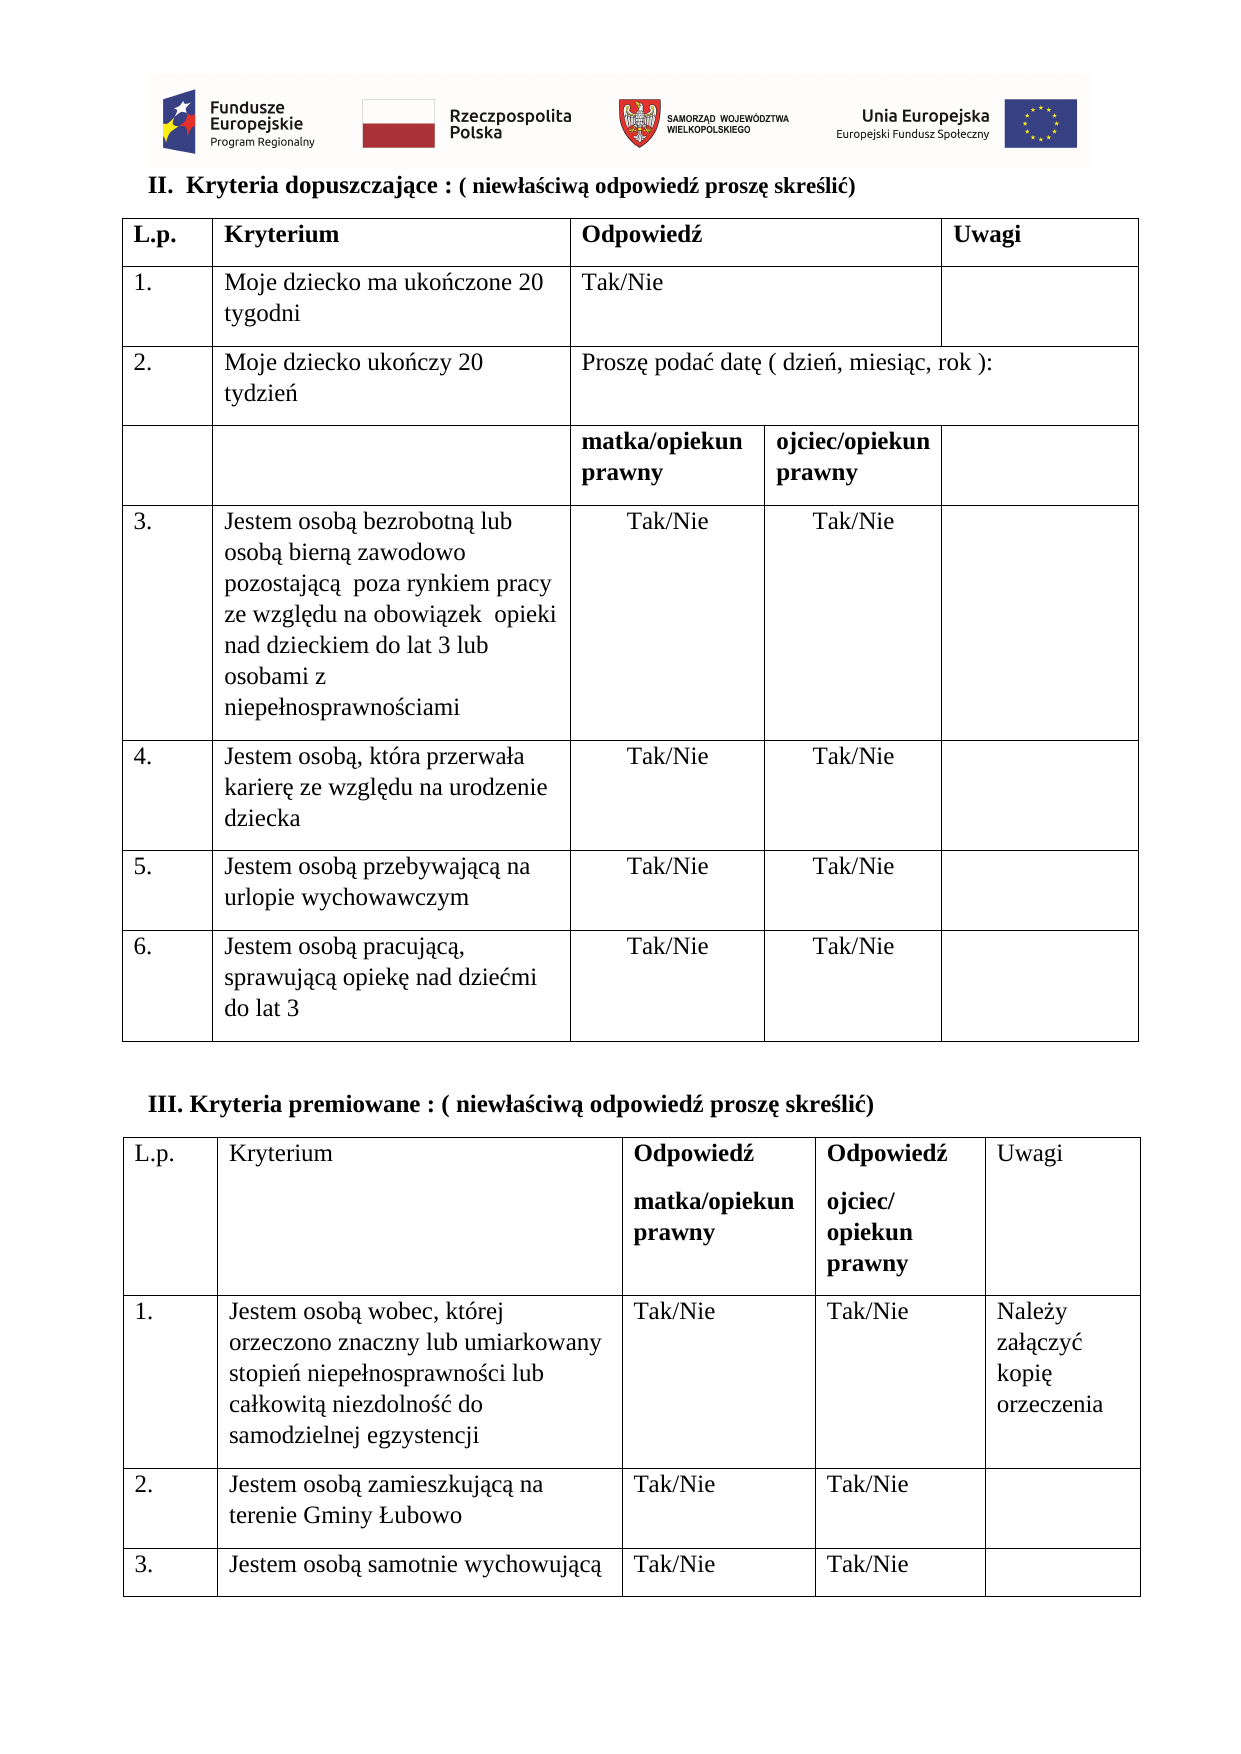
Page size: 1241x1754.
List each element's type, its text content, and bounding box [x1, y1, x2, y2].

table_cell Tak/Nie [623, 1549, 815, 1596]
table_header Odpowiedź [571, 219, 941, 266]
table_cell [942, 741, 1138, 850]
table_cell Tak/Nie [765, 851, 941, 930]
table_cell 2. [123, 347, 212, 425]
table_cell Tak/Nie [623, 1469, 815, 1548]
table_cell Tak/Nie [816, 1549, 985, 1596]
table_cell [986, 1469, 1140, 1548]
table_cell Jestem osobą przebywającą na urlopie wychowawczym [213, 851, 570, 930]
table_cell Jestem osobą zamieszkującą na terenie Gminy Łubowo [218, 1469, 622, 1548]
table_cell 5. [123, 851, 212, 930]
table_cell Jestem osobą bezrobotną lub osobą bierną zawodowo pozostającą poza rynkiem pracy ze względu na obowiązek opieki nad dzieckiem do lat 3 lub osobami z niepełnosprawnościami [213, 506, 570, 740]
table_cell [123, 426, 212, 505]
table_cell Moje dziecko ma ukończone 20 tygodni [213, 267, 570, 346]
table_cell Tak/Nie [765, 931, 941, 1041]
table_cell Tak/Nie [571, 506, 764, 740]
table_cell [942, 506, 1138, 740]
table_cell 3. [124, 1549, 217, 1596]
table_cell [942, 426, 1138, 505]
table_cell Proszę podać datę ( dzień, miesiąc, rok ): [571, 347, 1138, 425]
table_cell Tak/Nie [765, 506, 941, 740]
table_cell [213, 426, 570, 505]
table_header L.p. [124, 1138, 217, 1295]
table_cell Tak/Nie [816, 1469, 985, 1548]
table_header Uwagi [942, 219, 1138, 266]
table_header Kryterium [213, 219, 570, 266]
table_cell 1. [123, 267, 212, 346]
table_cell [942, 267, 1138, 346]
table_header Odpowiedź matka/opiekun prawny [623, 1138, 815, 1295]
table_header Odpowiedź ojciec/opiekun prawny [816, 1138, 985, 1295]
table_cell matka/opiekun prawny [571, 426, 764, 505]
table_cell ojciec/opiekun prawny [765, 426, 941, 505]
table_cell Tak/Nie [571, 741, 764, 850]
table_cell Jestem osobą pracującą, sprawującą opiekę nad dziećmi do lat 3 [213, 931, 570, 1041]
table_cell Tak/Nie [571, 851, 764, 930]
table_cell [942, 851, 1138, 930]
table_cell 3. [123, 506, 212, 740]
table_cell Tak/Nie [765, 741, 941, 850]
picture [147, 73, 1093, 170]
table_cell 1. [124, 1296, 217, 1468]
table_cell [942, 931, 1138, 1041]
table_cell Moje dziecko ukończy 20 tydzień [213, 347, 570, 425]
table_cell Należy załączyć kopię orzeczenia [986, 1296, 1140, 1468]
table_cell [986, 1549, 1140, 1596]
table_cell 4. [123, 741, 212, 850]
table_cell Tak/Nie [816, 1296, 985, 1468]
table_header Kryterium [218, 1138, 622, 1295]
table_cell 6. [123, 931, 212, 1041]
text III. Kryteria premiowane : ( niewłaściwą odpowiedź proszę skreślić) [148, 1089, 1093, 1118]
table_cell Jestem osobą wobec, której orzeczono znaczny lub umiarkowany stopień niepełnosprawności lub całkowitą niezdolność do samodzielnej egzystencji [218, 1296, 622, 1468]
table_header L.p. [123, 219, 212, 266]
table_cell Jestem osobą samotnie wychowującą dziecko [218, 1549, 622, 1596]
table_cell Tak/Nie [571, 931, 764, 1041]
table_cell Tak/Nie [623, 1296, 815, 1468]
table_cell Jestem osobą, która przerwała karierę ze względu na urodzenie dziecka [213, 741, 570, 850]
text II. Kryteria dopuszczające : ( niewłaściwą odpowiedź proszę skreślić) [148, 170, 1093, 199]
table_cell 2. [124, 1469, 217, 1548]
table_cell Tak/Nie [571, 267, 941, 346]
table_header Uwagi [986, 1138, 1140, 1295]
